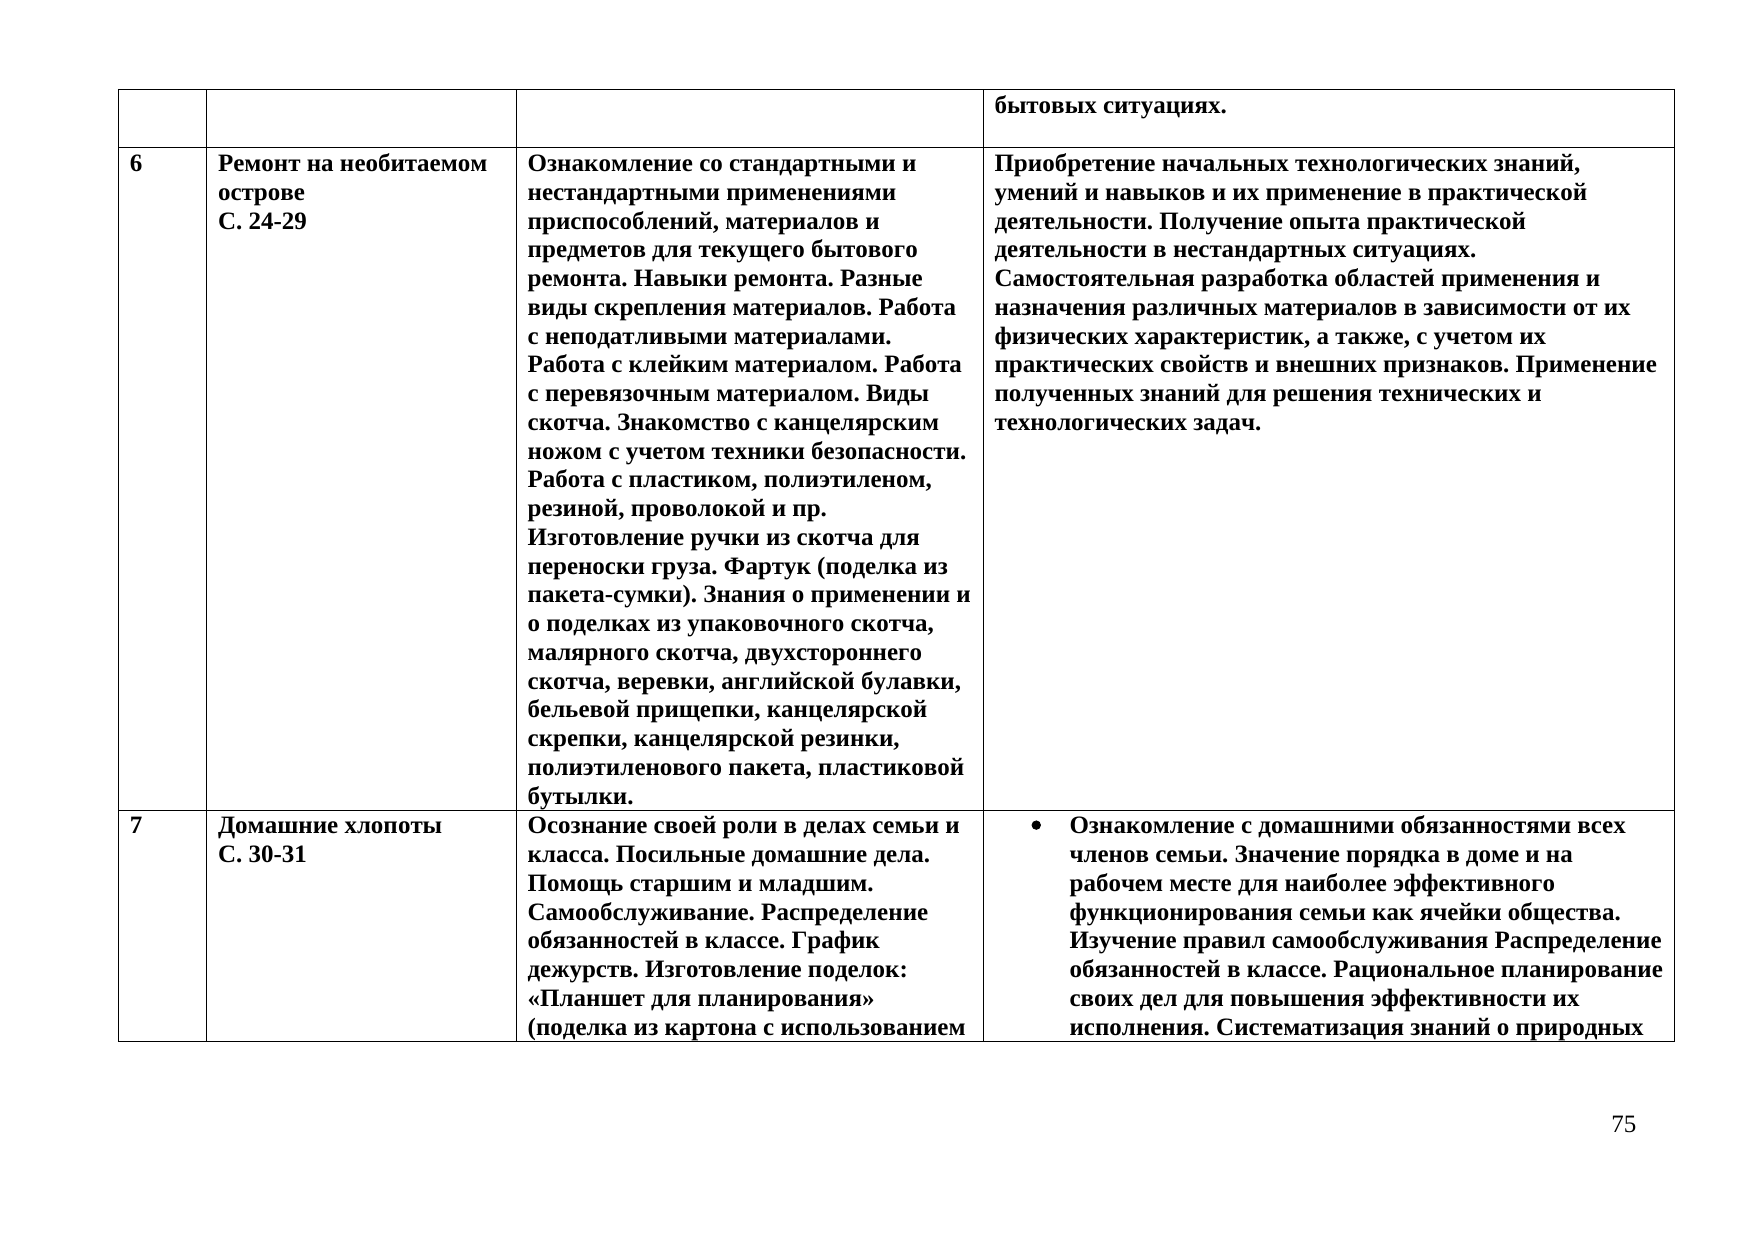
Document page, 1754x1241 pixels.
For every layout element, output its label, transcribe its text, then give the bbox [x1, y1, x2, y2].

table_cell 6 [119, 148, 206, 809]
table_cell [207, 90, 516, 147]
table_cell Ремонт на необитаемом острове С. 24-29 [207, 148, 516, 809]
table_cell Ознакомление со стандартными и нестандартными применениями приспособлений, материалов и предметов для текущего бытового ремонта. Навыки ремонта. Разные виды скрепления материалов. Работа с неподатливыми материалами. Работа с клейким материалом. Работа с перевязочным материалом. Виды скотча. Знакомство с канцелярским ножом с учетом техники безопасности. Работа с пластиком, полиэтиленом, резиной, проволокой и пр. Изготовление ручки из скотча для переноски груза. Фартук (поделка из пакета-сумки). Знания о применении и о поделках из упаковочного скотча, малярного скотча, двухстороннего скотча, веревки, английской булавки, бельевой прищепки, канцелярской скрепки, канцелярской резинки, полиэтиленового пакета, пластиковой бутылки. [517, 148, 983, 809]
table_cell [517, 811, 983, 1041]
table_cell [517, 90, 983, 147]
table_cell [207, 811, 516, 1041]
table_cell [984, 811, 1674, 1041]
table_cell 7 [119, 811, 206, 1041]
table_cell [984, 90, 1674, 147]
table_cell 5 [119, 90, 206, 147]
table_cell Приобретение начальных технологических знаний, умений и навыков и их применение в практической деятельности. Получение опыта практической деятельности в нестандартных ситуациях. Самостоятельная разработка областей применения и назначения различных материалов в зависимости от их физических характеристик, а также, с учетом их практических свойств и внешних признаков. Применение полученных знаний для решения технических и технологических задач. [984, 148, 1674, 809]
